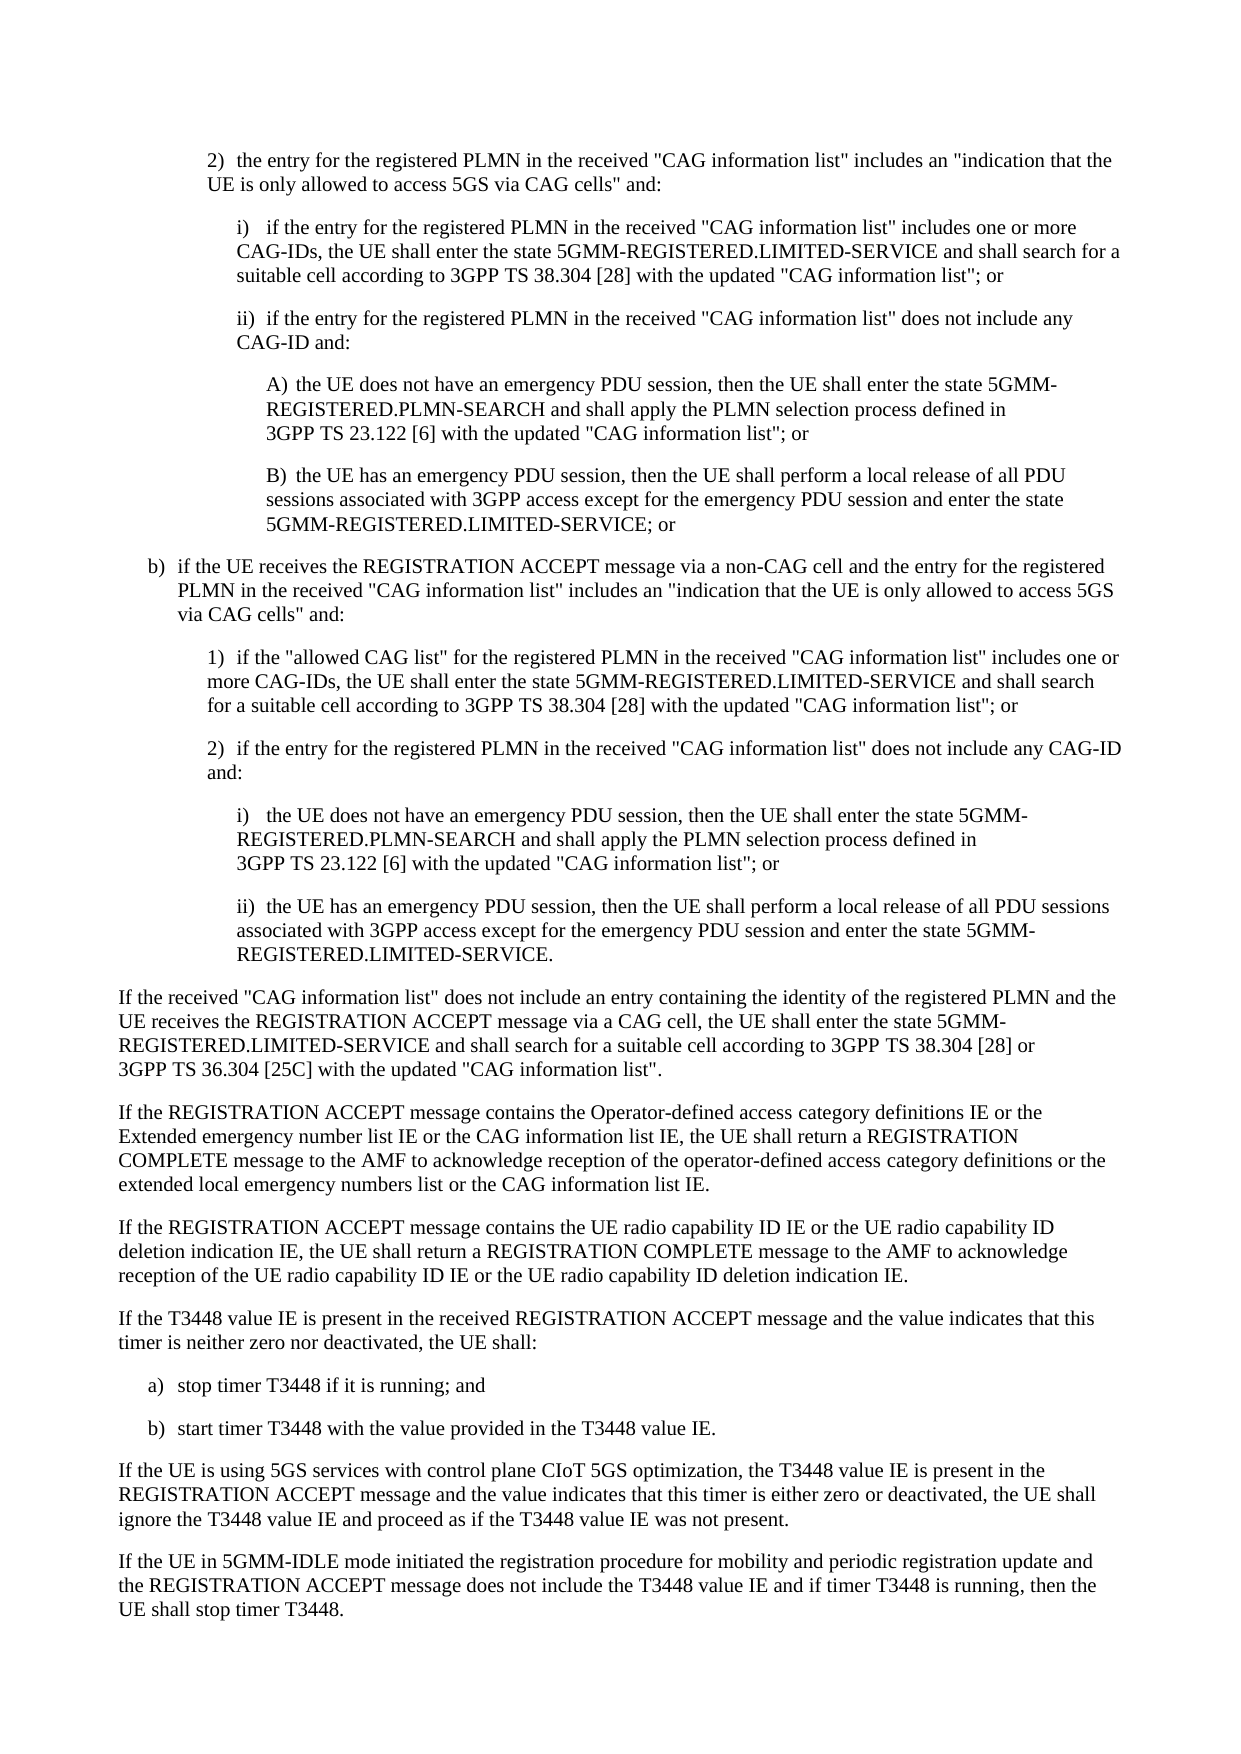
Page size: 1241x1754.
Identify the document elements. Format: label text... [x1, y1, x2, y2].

text If the REGISTRATION ACCEPT message contains the Operator-defined access category definitions IE or the Extended emergency number list IE or the CAG information list IE, the UE shall return a REGISTRATION COMPLETE message to the AMF to acknowledge reception of the operator-defined access category definitions or the extended local emergency numbers list or the CAG information list IE. [118, 1100, 1122, 1196]
text A) the UE does not have an emergency PDU session, then the UE shall enter the state 5GMM-REGISTERED.PLMN-SEARCH and shall apply the PLMN selection process defined in 3GPP TS 23.122 [6] with the updated "CAG information list"; or [266, 372, 1122, 444]
text ii) if the entry for the registered PLMN in the received "CAG information list" does not include any CAG-ID and: [236, 306, 1122, 354]
text b) start timer T3448 with the value provided in the T3448 value IE. [148, 1416, 1122, 1439]
text If the T3448 value IE is present in the received REGISTRATION ACCEPT message and the value indicates that this timer is neither zero nor deactivated, the UE shall: [118, 1306, 1122, 1354]
text i) the UE does not have an emergency PDU session, then the UE shall enter the state 5GMM-REGISTERED.PLMN-SEARCH and shall apply the PLMN selection process defined in 3GPP TS 23.122 [6] with the updated "CAG information list"; or [236, 803, 1122, 875]
text If the UE is using 5GS services with control plane CIoT 5GS optimization, the T3448 value IE is present in the REGISTRATION ACCEPT message and the value indicates that this timer is either zero or deactivated, the UE shall ignore the T3448 value IE and proceed as if the T3448 value IE was not present. [118, 1458, 1122, 1531]
text If the REGISTRATION ACCEPT message contains the UE radio capability ID IE or the UE radio capability ID deletion indication IE, the UE shall return a REGISTRATION COMPLETE message to the AMF to acknowledge reception of the UE radio capability ID IE or the UE radio capability ID deletion indication IE. [118, 1215, 1122, 1287]
text 2) the entry for the registered PLMN in the received "CAG information list" includes an "indication that the UE is only allowed to access 5GS via CAG cells" and: [207, 148, 1122, 196]
text ii) the UE has an emergency PDU session, then the UE shall perform a local release of all PDU sessions associated with 3GPP access except for the emergency PDU session and enter the state 5GMM-REGISTERED.LIMITED-SERVICE. [236, 894, 1122, 966]
text i) if the entry for the registered PLMN in the received "CAG information list" includes one or more CAG-IDs, the UE shall enter the state 5GMM-REGISTERED.LIMITED-SERVICE and shall search for a suitable cell according to 3GPP TS 38.304 [28] with the updated "CAG information list"; or [236, 214, 1122, 287]
text a) stop timer T3448 if it is running; and [148, 1373, 1122, 1397]
text 2) if the entry for the registered PLMN in the received "CAG information list" does not include any CAG-ID and: [207, 736, 1122, 784]
text If the UE in 5GMM-IDLE mode initiated the registration procedure for mobility and periodic registration update and the REGISTRATION ACCEPT message does not include the T3448 value IE and if timer T3448 is running, then the UE shall stop timer T3448. [118, 1549, 1122, 1621]
text B) the UE has an emergency PDU session, then the UE shall perform a local release of all PDU sessions associated with 3GPP access except for the emergency PDU session and enter the state 5GMM-REGISTERED.LIMITED-SERVICE; or [266, 463, 1122, 536]
text 1) if the "allowed CAG list" for the registered PLMN in the received "CAG information list" includes one or more CAG-IDs, the UE shall enter the state 5GMM-REGISTERED.LIMITED-SERVICE and shall search for a suitable cell according to 3GPP TS 38.304 [28] with the updated "CAG information list"; or [207, 645, 1122, 717]
text If the received "CAG information list" does not include an entry containing the identity of the registered PLMN and the UE receives the REGISTRATION ACCEPT message via a CAG cell, the UE shall enter the state 5GMM-REGISTERED.LIMITED-SERVICE and shall search for a suitable cell according to 3GPP TS 38.304 [28] or 3GPP TS 36.304 [25C] with the updated "CAG information list". [118, 985, 1122, 1081]
text b) if the UE receives the REGISTRATION ACCEPT message via a non-CAG cell and the entry for the registered PLMN in the received "CAG information list" includes an "indication that the UE is only allowed to access 5GS via CAG cells" and: [148, 554, 1122, 626]
